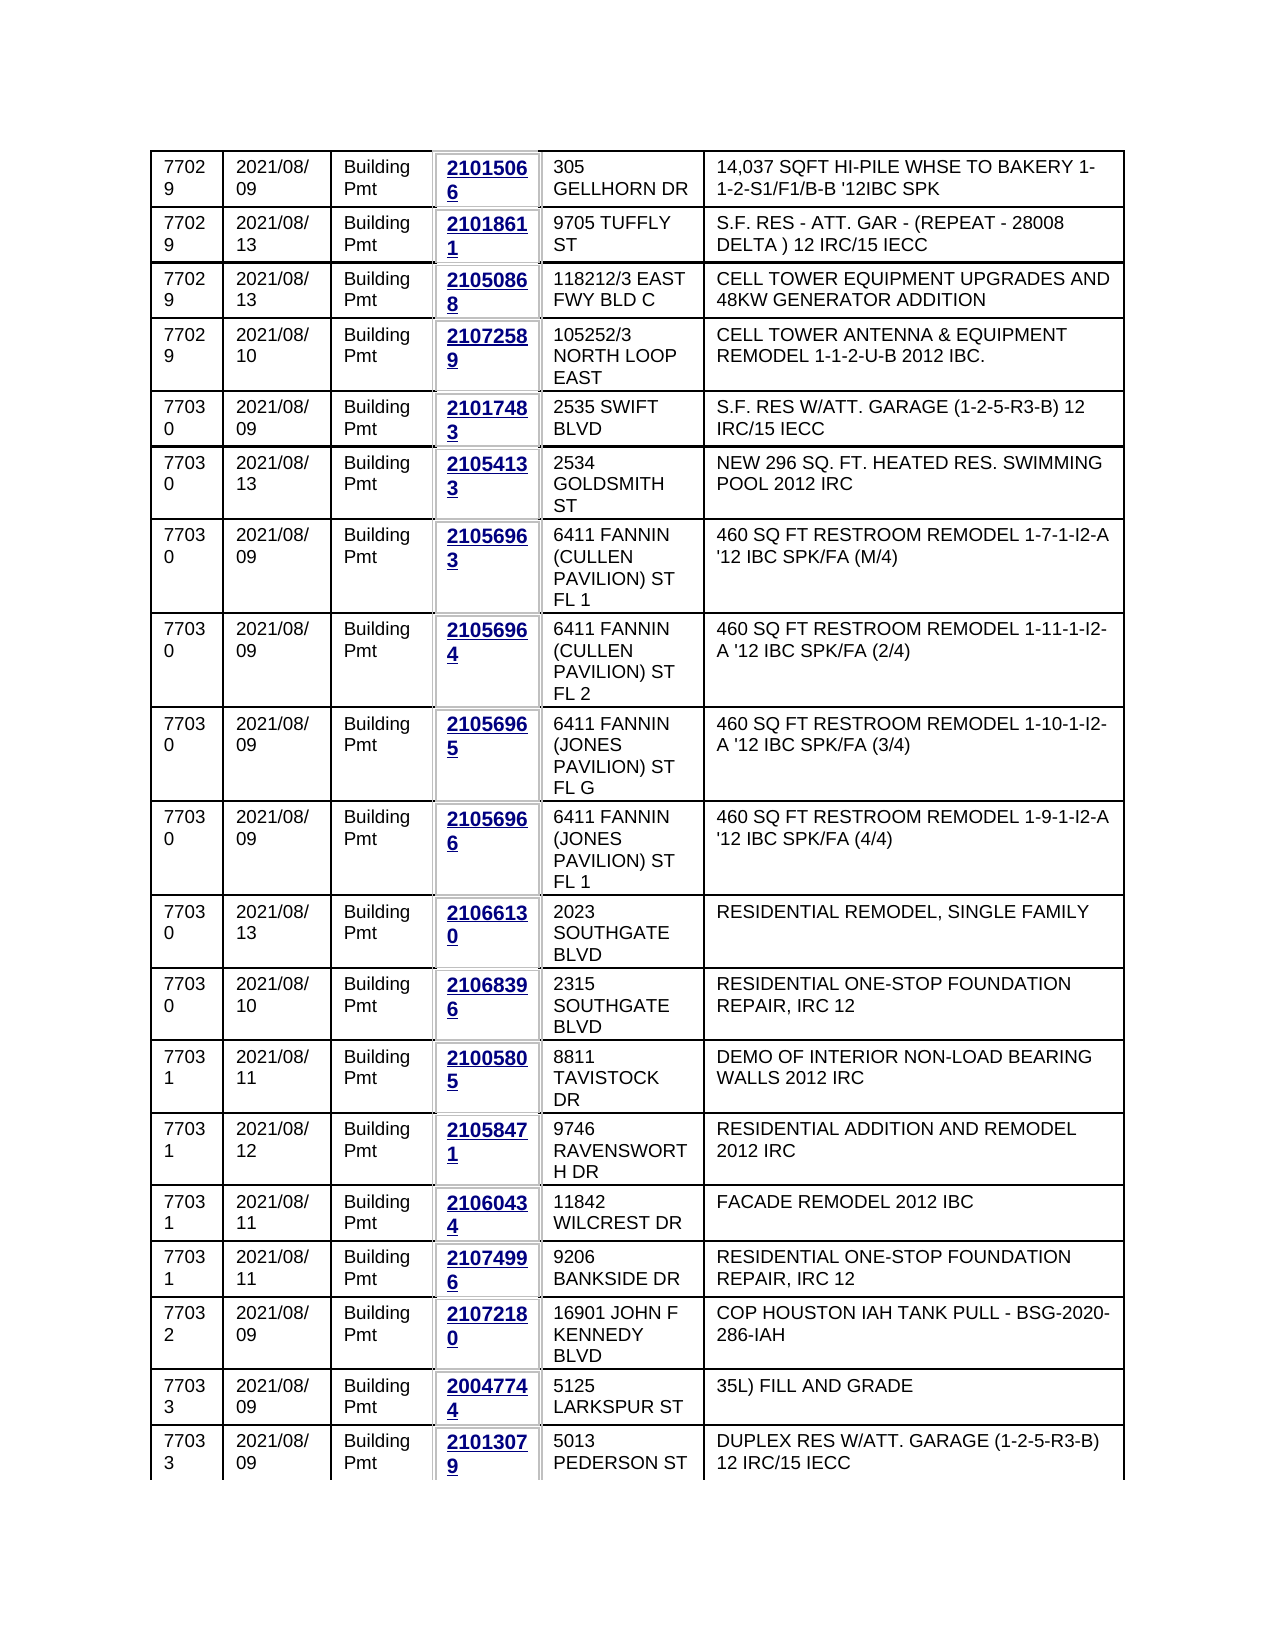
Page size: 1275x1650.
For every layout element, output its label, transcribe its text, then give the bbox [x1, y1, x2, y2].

table_cell Building Pmt [332, 448, 432, 518]
table_cell 21015066 [437, 155, 538, 206]
table_cell COP HOUSTON IAH TANK PULL - BSG-2020-286-IAH [705, 1298, 1123, 1368]
table_cell 11842 WILCREST DR [543, 1186, 703, 1240]
table_cell Building Pmt [332, 264, 432, 317]
table_cell 77030 [152, 520, 222, 612]
table_cell Building Pmt [332, 896, 432, 967]
table_cell 21072180 [437, 1300, 538, 1368]
table_cell Building Pmt [332, 1298, 432, 1368]
table_cell 21072589 [437, 322, 538, 390]
table_cell NEW 296 SQ. FT. HEATED RES. SWIMMING POOL 2012 IRC [705, 448, 1123, 518]
table_cell 21066130 [437, 899, 538, 967]
table_cell 77030 [152, 448, 222, 518]
table_cell Building Pmt [332, 1370, 432, 1424]
table_cell 21056964 [437, 617, 538, 706]
table_cell 77030 [152, 392, 222, 445]
table_cell Building Pmt [332, 1114, 432, 1184]
table_cell 305 GELLHORN DR [543, 152, 703, 206]
table_cell Building Pmt [332, 520, 432, 612]
table_cell 2021/08/09 [224, 1426, 330, 1479]
table_cell 105252/3 NORTH LOOP EAST [543, 319, 703, 390]
table_cell 6411 FANNIN (JONES PAVILION) ST FL G [543, 708, 703, 800]
table_cell RESIDENTIAL ADDITION AND REMODEL 2012 IRC [705, 1114, 1123, 1184]
table_cell 77031 [152, 1041, 222, 1112]
table_cell 2021/08/12 [224, 1114, 330, 1184]
table_cell DEMO OF INTERIOR NON-LOAD BEARING WALLS 2012 IRC [705, 1041, 1123, 1112]
table_cell 77031 [152, 1242, 222, 1296]
table_cell Building Pmt [332, 319, 432, 390]
table_cell 21074996 [437, 1245, 538, 1296]
table_cell 2021/08/13 [224, 896, 330, 967]
table_cell 460 SQ FT RESTROOM REMODEL 1-11-1-I2-A '12 IBC SPK/FA (2/4) [705, 614, 1123, 706]
table_cell 2021/08/11 [224, 1186, 330, 1240]
table_cell 118212/3 EAST FWY BLD C [543, 264, 703, 317]
table_cell 2021/08/10 [224, 969, 330, 1039]
table_cell 77029 [152, 152, 222, 206]
table_cell 21068396 [437, 971, 538, 1039]
table_cell 9206 BANKSIDE DR [543, 1242, 703, 1296]
table_cell 2021/08/09 [224, 1370, 330, 1424]
table_cell 2021/08/09 [224, 614, 330, 706]
table_cell FACADE REMODEL 2012 IBC [705, 1186, 1123, 1240]
table_cell 6411 FANNIN (CULLEN PAVILION) ST FL 2 [543, 614, 703, 706]
table_cell 77031 [152, 1186, 222, 1240]
table_cell 77031 [152, 1114, 222, 1184]
table_cell RESIDENTIAL ONE-STOP FOUNDATION REPAIR, IRC 12 [705, 1242, 1123, 1296]
table_cell 77029 [152, 208, 222, 261]
table_cell 77030 [152, 614, 222, 706]
table_cell 2021/08/09 [224, 1298, 330, 1368]
table_cell 21018611 [437, 211, 538, 261]
table_cell CELL TOWER EQUIPMENT UPGRADES AND 48KW GENERATOR ADDITION [705, 264, 1123, 317]
table_cell 2534 GOLDSMITH ST [543, 448, 703, 518]
table_cell 21056963 [437, 523, 538, 612]
table_cell 77032 [152, 1298, 222, 1368]
table_cell 2021/08/09 [224, 152, 330, 206]
table_cell Building Pmt [332, 1242, 432, 1296]
table_cell 21060434 [437, 1189, 538, 1240]
table_cell Building Pmt [332, 1426, 432, 1479]
table_cell 2315 SOUTHGATE BLVD [543, 969, 703, 1039]
table_cell Building Pmt [332, 802, 432, 894]
table_cell 5125 LARKSPUR ST [543, 1370, 703, 1424]
table_cell 8811 TAVISTOCK DR [543, 1041, 703, 1112]
table_cell 2021/08/13 [224, 448, 330, 518]
table_cell S.F. RES - ATT. GAR - (REPEAT - 28008 DELTA ) 12 IRC/15 IECC [705, 208, 1123, 261]
table_cell Building Pmt [332, 392, 432, 445]
table_cell 2535 SWIFT BLVD [543, 392, 703, 445]
table_cell 2021/08/11 [224, 1041, 330, 1112]
table_cell 460 SQ FT RESTROOM REMODEL 1-10-1-I2-A '12 IBC SPK/FA (3/4) [705, 708, 1123, 800]
table_cell 20047744 [437, 1373, 538, 1424]
table_cell 77033 [152, 1426, 222, 1479]
table_cell RESIDENTIAL ONE-STOP FOUNDATION REPAIR, IRC 12 [705, 969, 1123, 1039]
table_cell 5013 PEDERSON ST [543, 1426, 703, 1479]
table_cell S.F. RES W/ATT. GARAGE (1-2-5-R3-B) 12 IRC/15 IECC [705, 392, 1123, 445]
table_cell 6411 FANNIN (CULLEN PAVILION) ST FL 1 [543, 520, 703, 612]
table_cell 77029 [152, 264, 222, 317]
table_cell 21056966 [437, 805, 538, 894]
table_cell 77030 [152, 969, 222, 1039]
table_cell 2021/08/13 [224, 208, 330, 261]
table_cell 21056965 [437, 711, 538, 800]
table_cell 77030 [152, 802, 222, 894]
table_cell 2021/08/13 [224, 264, 330, 317]
table_cell 77029 [152, 319, 222, 390]
table_cell 21017483 [437, 395, 538, 445]
table_cell 460 SQ FT RESTROOM REMODEL 1-9-1-I2-A '12 IBC SPK/FA (4/4) [705, 802, 1123, 894]
table_cell 21005805 [437, 1044, 538, 1112]
table_cell 9705 TUFFLY ST [543, 208, 703, 261]
table_cell CELL TOWER ANTENNA & EQUIPMENT REMODEL 1-1-2-U-B 2012 IBC. [705, 319, 1123, 390]
table_cell 2023 SOUTHGATE BLVD [543, 896, 703, 967]
table_cell 460 SQ FT RESTROOM REMODEL 1-7-1-I2-A '12 IBC SPK/FA (M/4) [705, 520, 1123, 612]
table_cell Building Pmt [332, 1186, 432, 1240]
table_cell 77033 [152, 1370, 222, 1424]
table_cell 35L) FILL AND GRADE [705, 1370, 1123, 1424]
table_cell 2021/08/09 [224, 708, 330, 800]
table_cell Building Pmt [332, 969, 432, 1039]
table_cell 77030 [152, 896, 222, 967]
table_cell 6411 FANNIN (JONES PAVILION) ST FL 1 [543, 802, 703, 894]
table_cell 21054133 [437, 450, 538, 518]
table_cell 77030 [152, 708, 222, 800]
table_cell 21013079 [437, 1429, 538, 1479]
table_cell Building Pmt [332, 1041, 432, 1112]
table_cell 21058471 [437, 1116, 538, 1184]
table_cell 14,037 SQFT HI-PILE WHSE TO BAKERY 1-1-2-S1/F1/B-B '12IBC SPK [705, 152, 1123, 206]
table_cell 21050868 [437, 266, 538, 317]
table_cell 2021/08/09 [224, 802, 330, 894]
table_cell RESIDENTIAL REMODEL, SINGLE FAMILY [705, 896, 1123, 967]
table_cell 2021/08/11 [224, 1242, 330, 1296]
table_cell DUPLEX RES W/ATT. GARAGE (1-2-5-R3-B) 12 IRC/15 IECC [705, 1426, 1123, 1479]
table_cell Building Pmt [332, 152, 432, 206]
table_cell 2021/08/10 [224, 319, 330, 390]
table_cell Building Pmt [332, 614, 432, 706]
table_cell Building Pmt [332, 208, 432, 261]
table_cell Building Pmt [332, 708, 432, 800]
table_cell 2021/08/09 [224, 392, 330, 445]
table_cell 2021/08/09 [224, 520, 330, 612]
table_cell 9746 RAVENSWORTH DR [543, 1114, 703, 1184]
table_cell 16901 JOHN F KENNEDY BLVD [543, 1298, 703, 1368]
